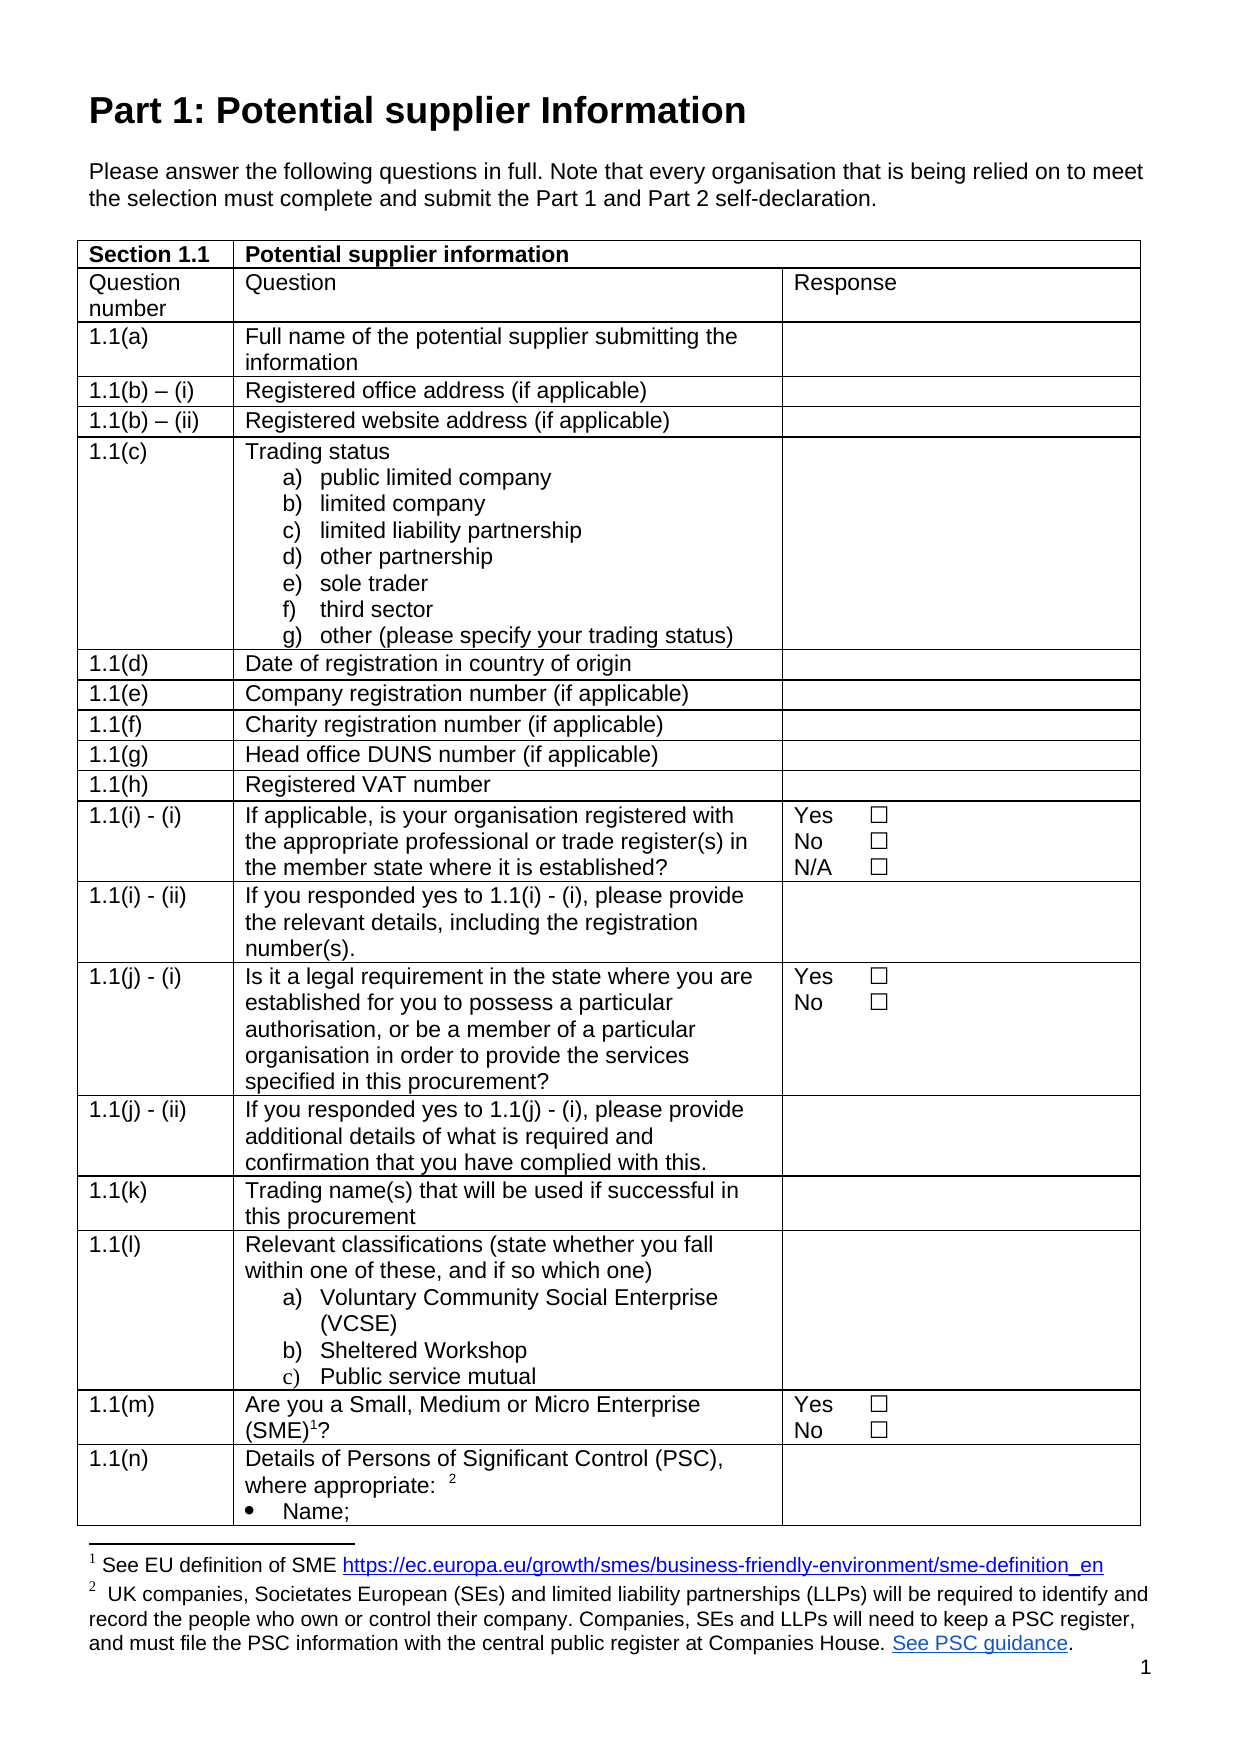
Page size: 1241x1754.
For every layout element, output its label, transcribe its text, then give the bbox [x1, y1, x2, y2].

table_cell 1.1(j) - (ii) [78, 1096, 233, 1175]
table_cell 1.1(k) [78, 1177, 233, 1229]
table_cell 1.1(a) [78, 323, 233, 376]
table_cell 1.1(h) [78, 771, 233, 800]
table_cell 1.1(b) – (i) [78, 377, 233, 406]
table_cell Question [234, 269, 782, 321]
table_cell [783, 650, 1140, 679]
table_cell 1.1(d) [78, 650, 233, 679]
text Part 1: Potential supplier Information [89, 89, 1152, 132]
table_cell Yes No [783, 963, 1140, 1095]
table_cell 1.1(i) - (ii) [78, 882, 233, 961]
table_cell 1.1(e) [78, 681, 233, 709]
table_cell Registered VAT number [234, 771, 782, 800]
table_cell Relevant classifications (state whether you fall within one of these, and if so which one) Voluntary Community Social Enterprise (VCSE) Sheltered Workshop Public service mutual [234, 1231, 782, 1389]
table_cell [783, 1231, 1140, 1389]
table_cell [783, 741, 1140, 770]
table_cell Charity registration number (if applicable) [234, 711, 782, 739]
table_cell Yes No [783, 1391, 1140, 1444]
table_cell [783, 1096, 1140, 1175]
table_cell 1.1(j) - (i) [78, 963, 233, 1095]
table_cell Are you a Small, Medium or Micro Enterprise (SME)? [234, 1391, 782, 1444]
table_cell If applicable, is your organisation registered with the appropriate professional or trade register(s) in the member state where it is established? [234, 802, 782, 881]
table_cell Registered office address (if applicable) [234, 377, 782, 406]
table_cell 1.1(b) – (ii) [78, 407, 233, 436]
table_cell 1.1(g) [78, 741, 233, 770]
table_cell Yes No N/A [783, 802, 1140, 881]
table_cell Registered website address (if applicable) [234, 407, 782, 436]
table_cell [783, 681, 1140, 709]
table_header Section 1.1 [78, 241, 233, 267]
table_cell Company registration number (if applicable) [234, 681, 782, 709]
table_cell 1.1(m) [78, 1391, 233, 1444]
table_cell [234, 1445, 782, 1525]
table_cell [783, 323, 1140, 376]
table_cell 1.1(l) [78, 1231, 233, 1389]
table_cell [783, 882, 1140, 961]
table_cell If you responded yes to 1.1(j) - (i), please provide additional details of what is required and confirmation that you have complied with this. [234, 1096, 782, 1175]
table_cell If you responded yes to 1.1(i) - (i), please provide the relevant details, including the registration number(s). [234, 882, 782, 961]
table_cell Question number [78, 269, 233, 321]
table_cell 1.1(n) [78, 1445, 233, 1525]
table_cell [783, 438, 1140, 648]
table_cell [783, 771, 1140, 800]
table_cell Full name of the potential supplier submitting the information [234, 323, 782, 376]
table_cell Head office DUNS number (if applicable) [234, 741, 782, 770]
text Please answer the following questions in full. Note that every organisation that is being relied on to meet the selection must complete and submit the Part 1 and Part 2 self-declaration. [89, 158, 1152, 211]
table_cell 1.1(c) [78, 438, 233, 648]
table_cell Trading status public limited company limited company limited liability partnership other partnership sole trader third sector other (please specify your trading status) [234, 438, 782, 648]
table_cell [783, 377, 1140, 406]
table_cell 1.1(i) - (i) [78, 802, 233, 881]
table_cell [783, 1445, 1140, 1525]
table_cell [783, 711, 1140, 739]
table_cell [783, 407, 1140, 436]
table_header Potential supplier information [234, 241, 1140, 267]
table_cell Response [783, 269, 1140, 321]
table_cell 1.1(f) [78, 711, 233, 739]
table_cell [783, 1177, 1140, 1229]
table_cell Trading name(s) that will be used if successful in this procurement [234, 1177, 782, 1229]
table_cell Date of registration in country of origin [234, 650, 782, 679]
table_cell Is it a legal requirement in the state where you are established for you to possess a particular authorisation, or be a member of a particular organisation in order to provide the services specified in this procurement? [234, 963, 782, 1095]
